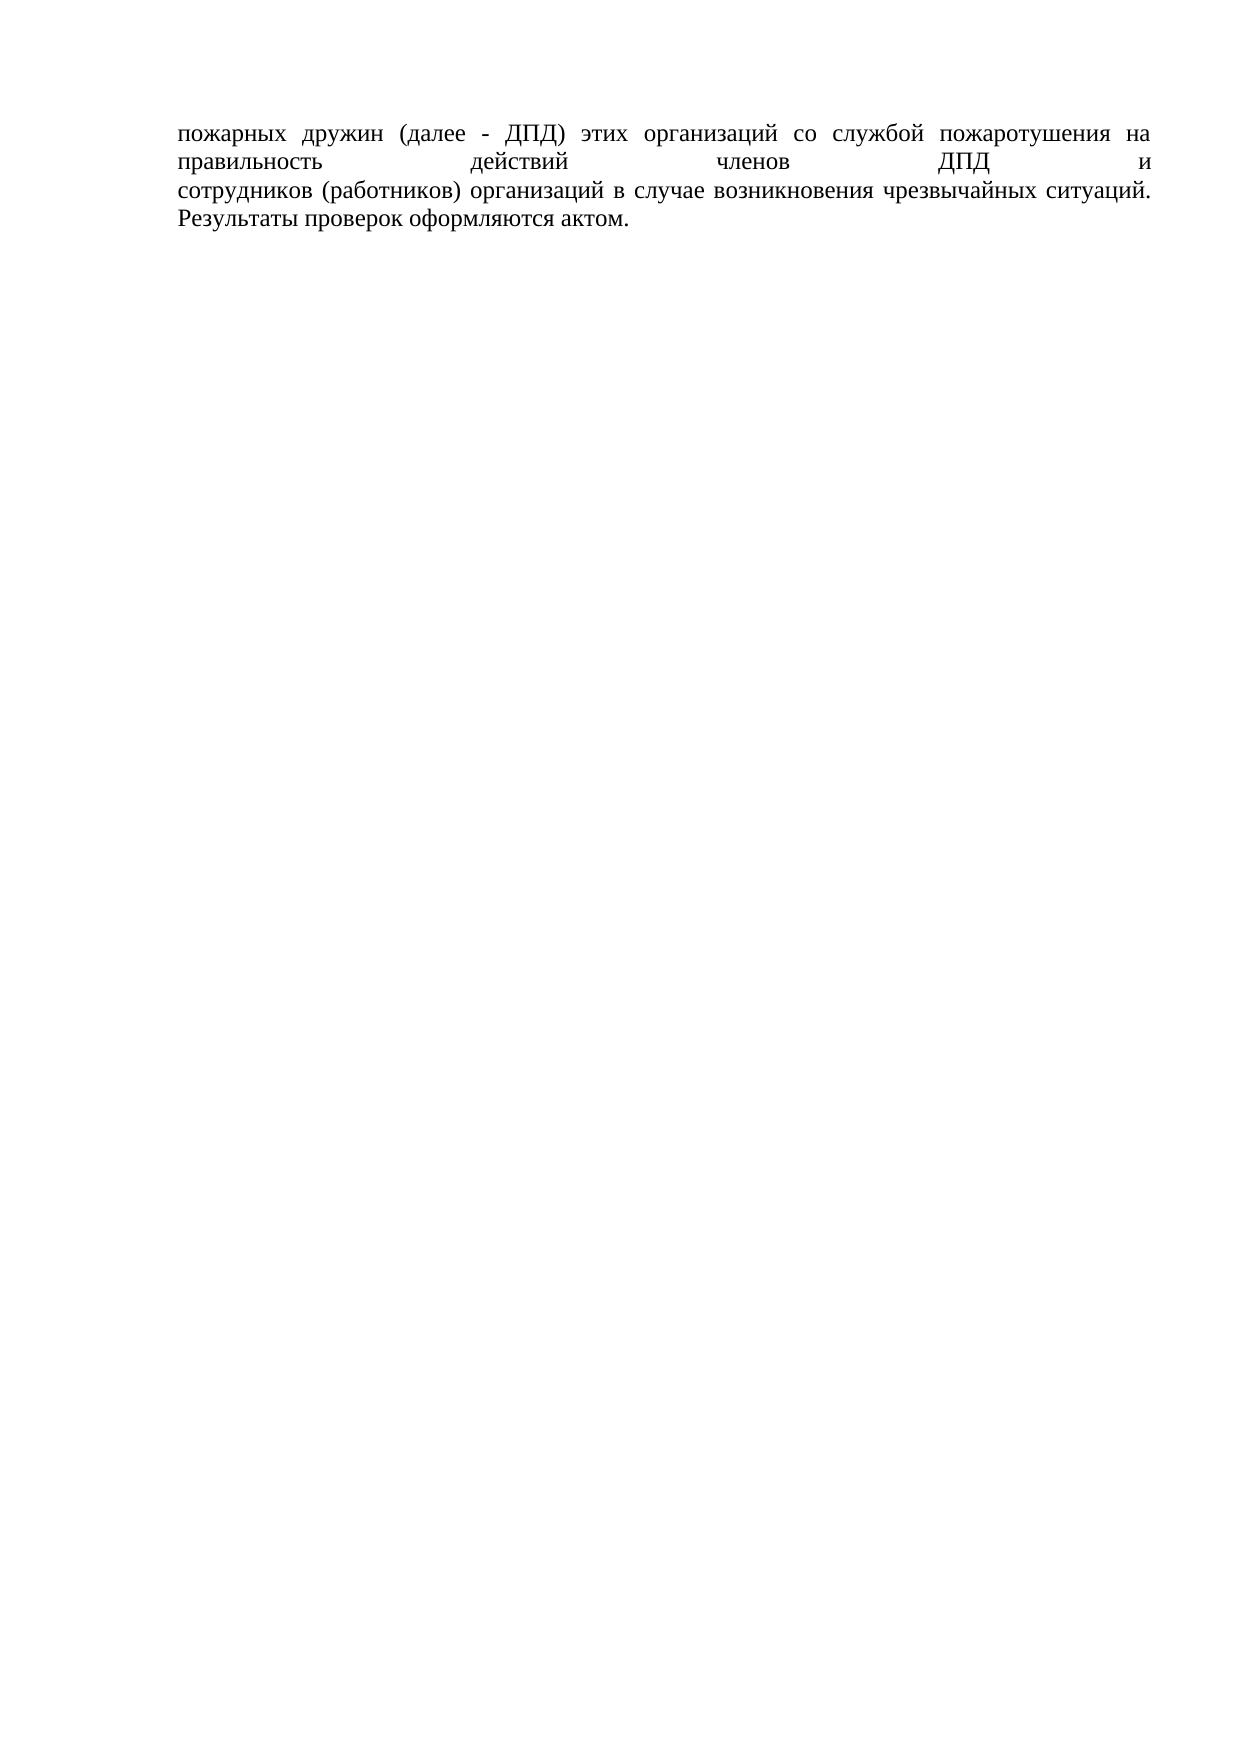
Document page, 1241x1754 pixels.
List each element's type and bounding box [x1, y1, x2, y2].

text [177, 118, 1152, 232]
